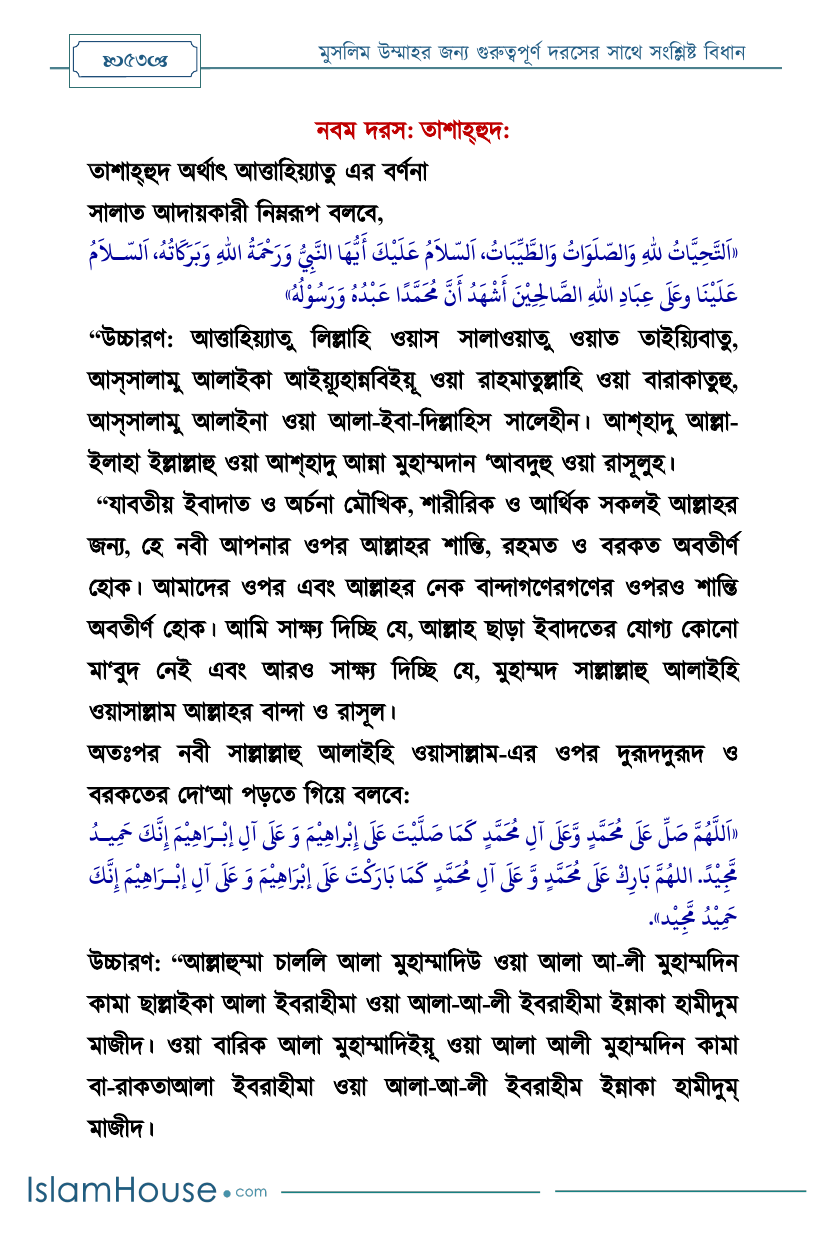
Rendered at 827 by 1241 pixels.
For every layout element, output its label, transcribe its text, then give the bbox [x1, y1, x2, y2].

text অতঃপর নবী সাল্লাল্লাহু আলাইহি ওয়াসাল্লাম-এর ওপর দুরূদদুরূদ ও বরকতের দো‘আ পড়তে গিয়ে বলবে: [89, 731, 738, 813]
picture [20, 1171, 541, 1209]
text তাশাহ্‌হুদ অর্থাৎ আত্তাহিয়্যাতু এর বর্ণনা [89, 149, 738, 190]
text “যাবতীয় ইবাদাত ও অর্চনা মৌখিক, শারীরিক ও আর্থিক সকলই আল্লাহর জন্য, হে নবী আপনার ওপর আল্লাহর শান্তি, রহমত ও বরকত অবতীর্ণ হোক। আমাদের ওপর এবং আল্লাহর নেক বান্দাগণেরগণের ওপরও শান্তি অবতীর্ণ হোক। আমি সাক্ষ্য দিচ্ছি যে, আল্লাহ ছাড়া ইবাদতের যোগ্য কোনো মা‘বুদ নেই এবং আরও সাক্ষ্য দিচ্ছি যে, মুহাম্মদ সাল্লাল্লাহু আলাইহি ওয়াসাল্লাম আল্লাহর বান্দা ও রাসূল। [89, 482, 738, 731]
text «اَلتَّحِيَّاتُ للهِ وَالصّلَوَاتُ وَالطَّيِّبَاتُ، اَلسّلاَمُ عَلَيْكَ أَيُّهَا النَّبِيُّ وَرَحْمَةُ اللهِ وَبَرَكَاتُهُ، اَلسّلاَمُ عَلَيْنَا وعَلَى عِبَادِ اللهِ الصَّالِحِيْنَ أَشْهَدُ أَنَّ مُحَمَّدًا عَبْدُهُ وَرَسُوْلُهُ» [89, 232, 738, 316]
text সালাত আদায়কারী নিম্নরূপ বলবে, [89, 190, 738, 232]
text উচ্চারণ: “আল্লাহুম্মা চাললি আলা মুহাম্মাদিউ ওয়া আলা আ-লী মুহাম্মদিন কামা ছাল্লাইকা আলা ইবরাহীমা ওয়া আলা-আ-লী ইবরাহীমা ইন্নাকা হামীদুম মাজীদ। ওয়া বারিক আলা মুহাম্মাদিইয়ূ ওয়া আলা আলী মুহাম্মদিন কামা বা-রাকতাআলা ইবরাহীমা ওয়া আলা-আ-লী ইবরাহীম ইন্নাকা হামীদুম্‌ মাজীদ। [89, 940, 738, 1147]
text «اَللَّهُمَّ صَلِّ عَلَى مُحَمَّدٍ وَّعَلَى آلِ مُحَمَّدٍ كَمَا صَلَّيْتَ عَلَى إِبْراهِيْمَ وَ عَلَى آلِِ إبْرَاهِيْمَ إِنَّكَ حَمِيدُ مَّجِيْدً. اللهُمَّ بَارِكْ عَلَى مُحَمَّدٍ وَّ عَلَى آلِ مُحَمَّدٍ كَمَا بَارَكْتَ عَلَى إبْرَاهِيْمَ وَ عَلَى آلِ إبْرَاهِيْمَ إِنَّكَ حَمِيْدُ مَّجِيْد». [89, 813, 738, 940]
picture [548, 1170, 807, 1208]
text “উচ্চারণ: আত্তাহিয়্যাতু লিল্লাহি ওয়াস সালাওয়াতু ওয়াত তাইয়্যিবাতু, আস্‌সালামু আলাইকা আইয়্যূহান্নবিইয়ূ ওয়া রাহমাতুল্লাহি ওয়া বারাকাতুহু, আস্‌সালামু আলাইনা ওয়া আলা-ইবা-দিল্লাহিস সালেহীন। আশ্‌হাদু আল্লা-ইলাহা ইল্লাল্লাহু ওয়া আশ্‌হাদু আন্না মুহাম্মদান ‘আবদুহু ওয়া রাসূলুহ। [89, 316, 738, 482]
text নবম দরস: তাশাহ্‌হুদ: [89, 107, 738, 149]
